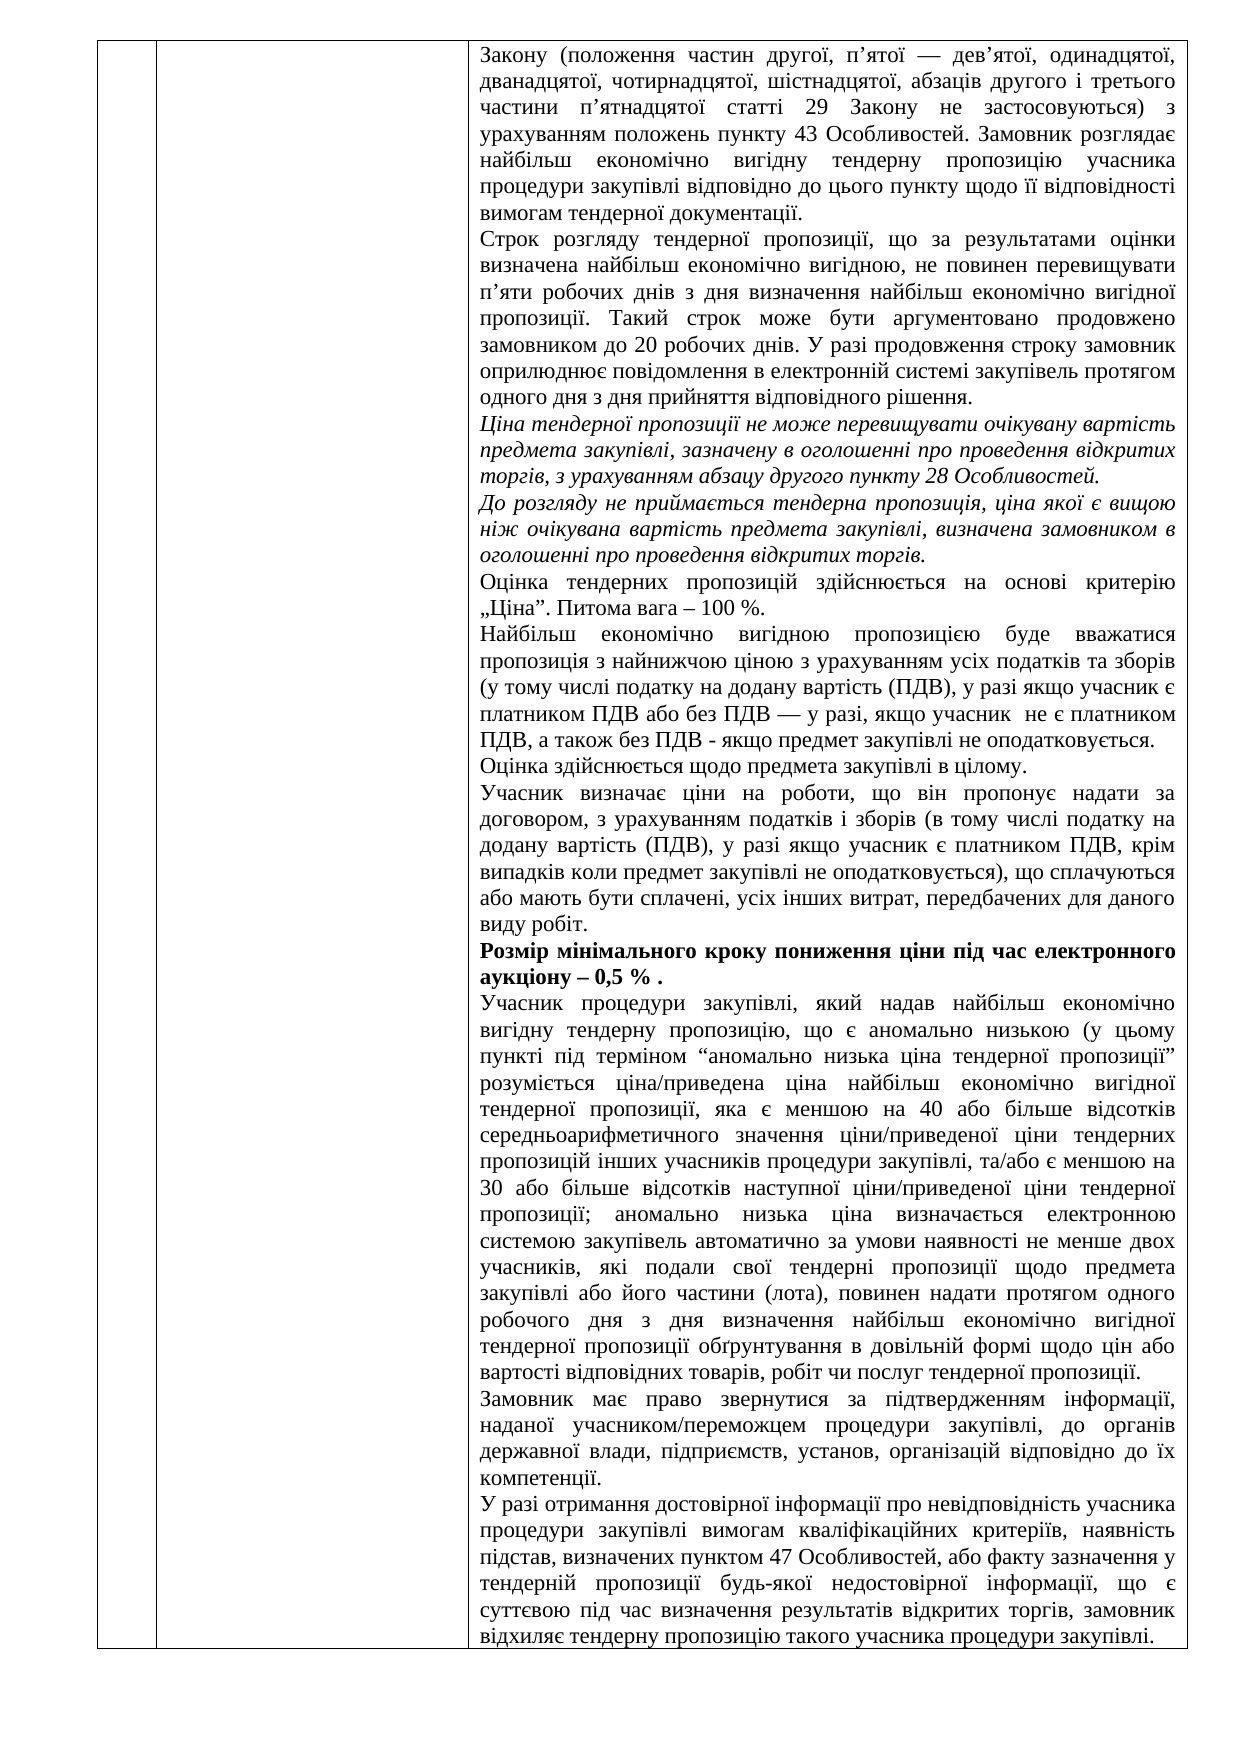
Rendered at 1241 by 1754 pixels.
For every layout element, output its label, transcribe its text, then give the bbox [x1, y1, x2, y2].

table_cell 1 [98, 41, 156, 1648]
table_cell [157, 41, 468, 1648]
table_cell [469, 41, 1187, 1648]
